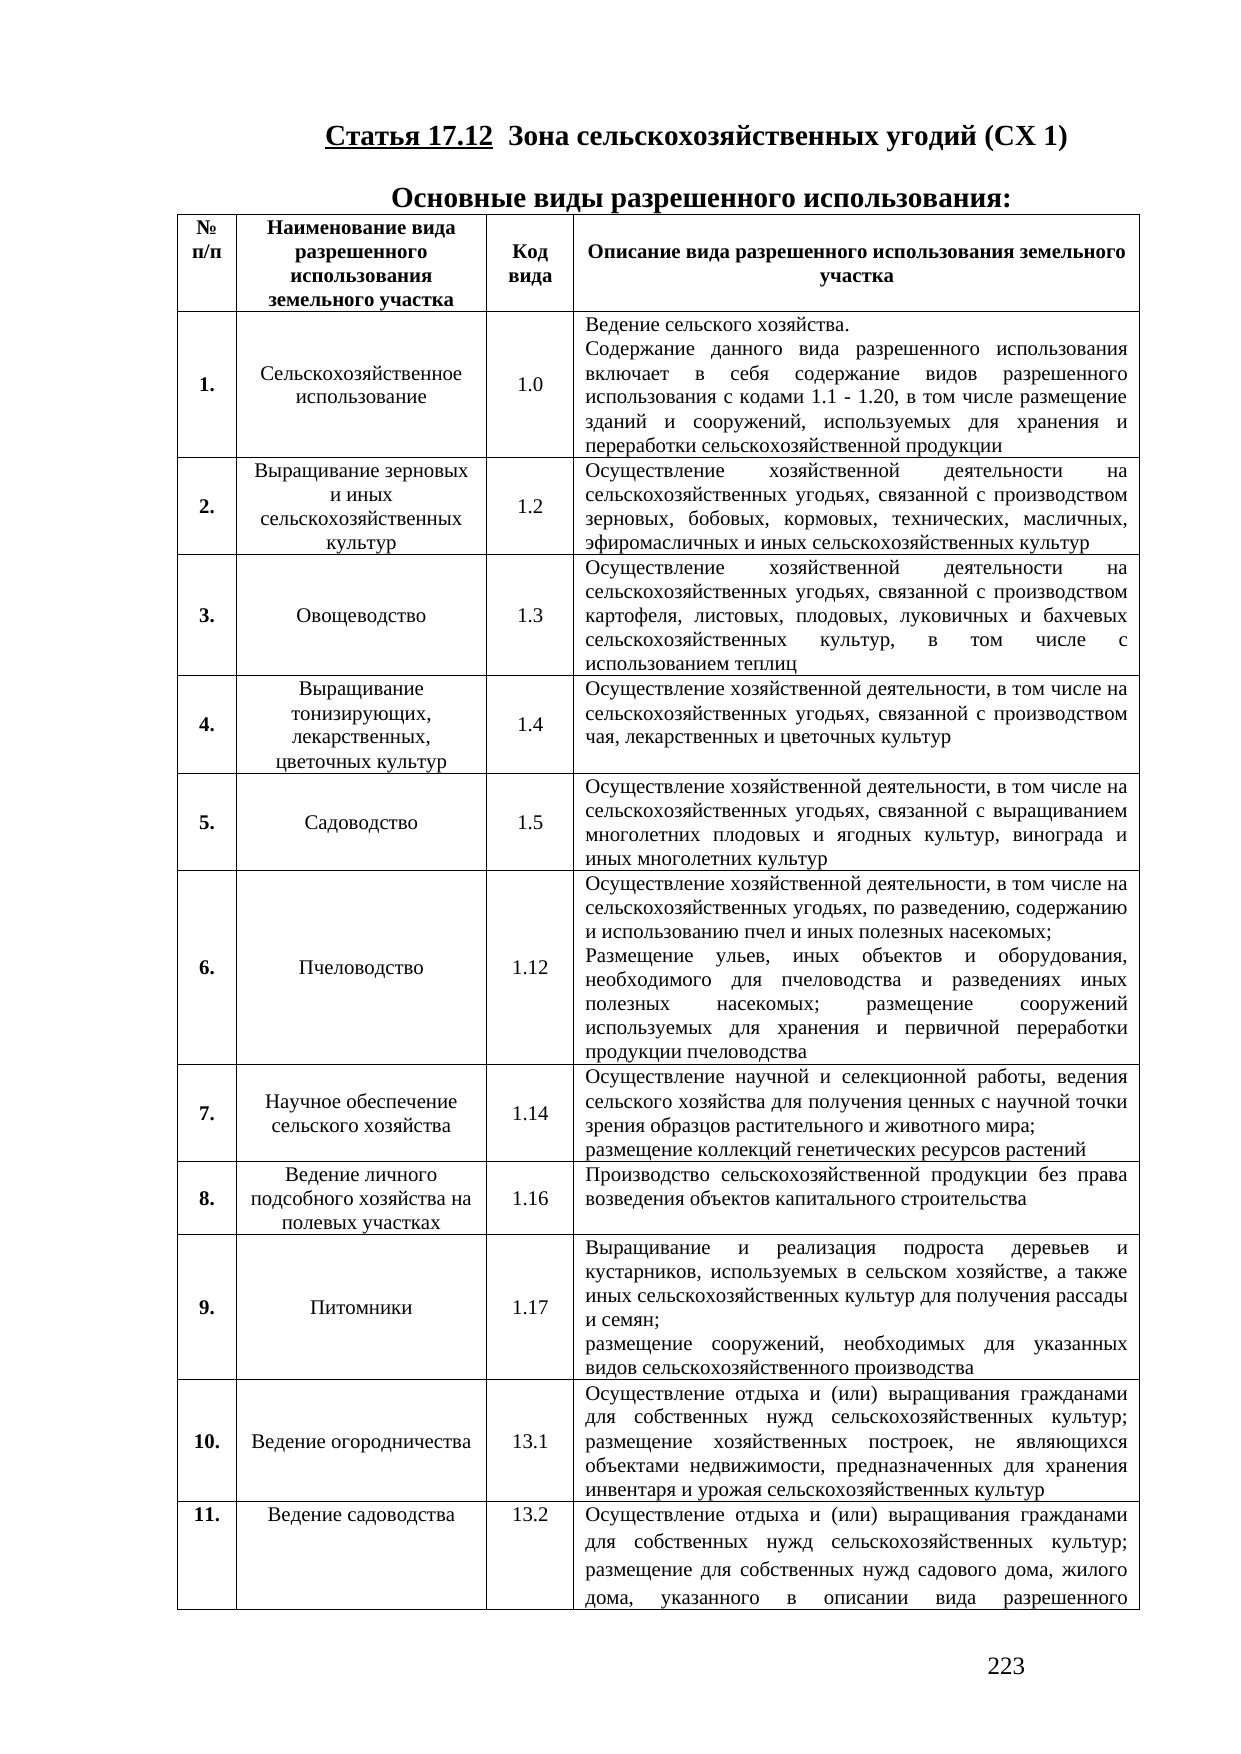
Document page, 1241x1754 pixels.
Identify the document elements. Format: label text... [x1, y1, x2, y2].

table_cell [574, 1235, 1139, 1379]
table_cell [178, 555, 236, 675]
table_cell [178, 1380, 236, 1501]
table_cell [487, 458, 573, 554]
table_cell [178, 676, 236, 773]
text Основные виды разрешенного использования: [251, 180, 1152, 214]
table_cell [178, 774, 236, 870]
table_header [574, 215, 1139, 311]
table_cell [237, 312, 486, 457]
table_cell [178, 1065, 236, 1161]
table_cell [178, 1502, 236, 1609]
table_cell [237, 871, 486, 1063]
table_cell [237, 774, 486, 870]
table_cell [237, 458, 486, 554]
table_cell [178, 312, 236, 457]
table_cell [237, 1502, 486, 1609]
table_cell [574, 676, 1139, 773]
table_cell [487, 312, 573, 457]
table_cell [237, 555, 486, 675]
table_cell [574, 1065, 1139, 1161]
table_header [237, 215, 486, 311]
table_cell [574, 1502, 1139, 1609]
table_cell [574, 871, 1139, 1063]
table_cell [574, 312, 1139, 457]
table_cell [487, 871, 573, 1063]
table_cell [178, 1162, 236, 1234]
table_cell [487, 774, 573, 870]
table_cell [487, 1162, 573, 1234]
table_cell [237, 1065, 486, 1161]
text Статья 17.12 Зона сельскохозяйственных угодий (СХ 1) [251, 118, 1152, 152]
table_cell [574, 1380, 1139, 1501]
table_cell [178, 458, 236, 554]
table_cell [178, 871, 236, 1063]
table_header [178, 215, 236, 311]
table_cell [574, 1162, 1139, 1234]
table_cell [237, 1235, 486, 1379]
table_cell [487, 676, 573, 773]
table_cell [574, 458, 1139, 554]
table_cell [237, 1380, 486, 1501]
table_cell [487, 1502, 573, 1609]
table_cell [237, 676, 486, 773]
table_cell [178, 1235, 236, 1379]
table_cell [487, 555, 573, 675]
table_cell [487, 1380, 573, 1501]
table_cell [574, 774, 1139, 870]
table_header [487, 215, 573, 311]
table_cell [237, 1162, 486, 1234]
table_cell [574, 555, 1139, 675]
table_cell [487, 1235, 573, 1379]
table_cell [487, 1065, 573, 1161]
